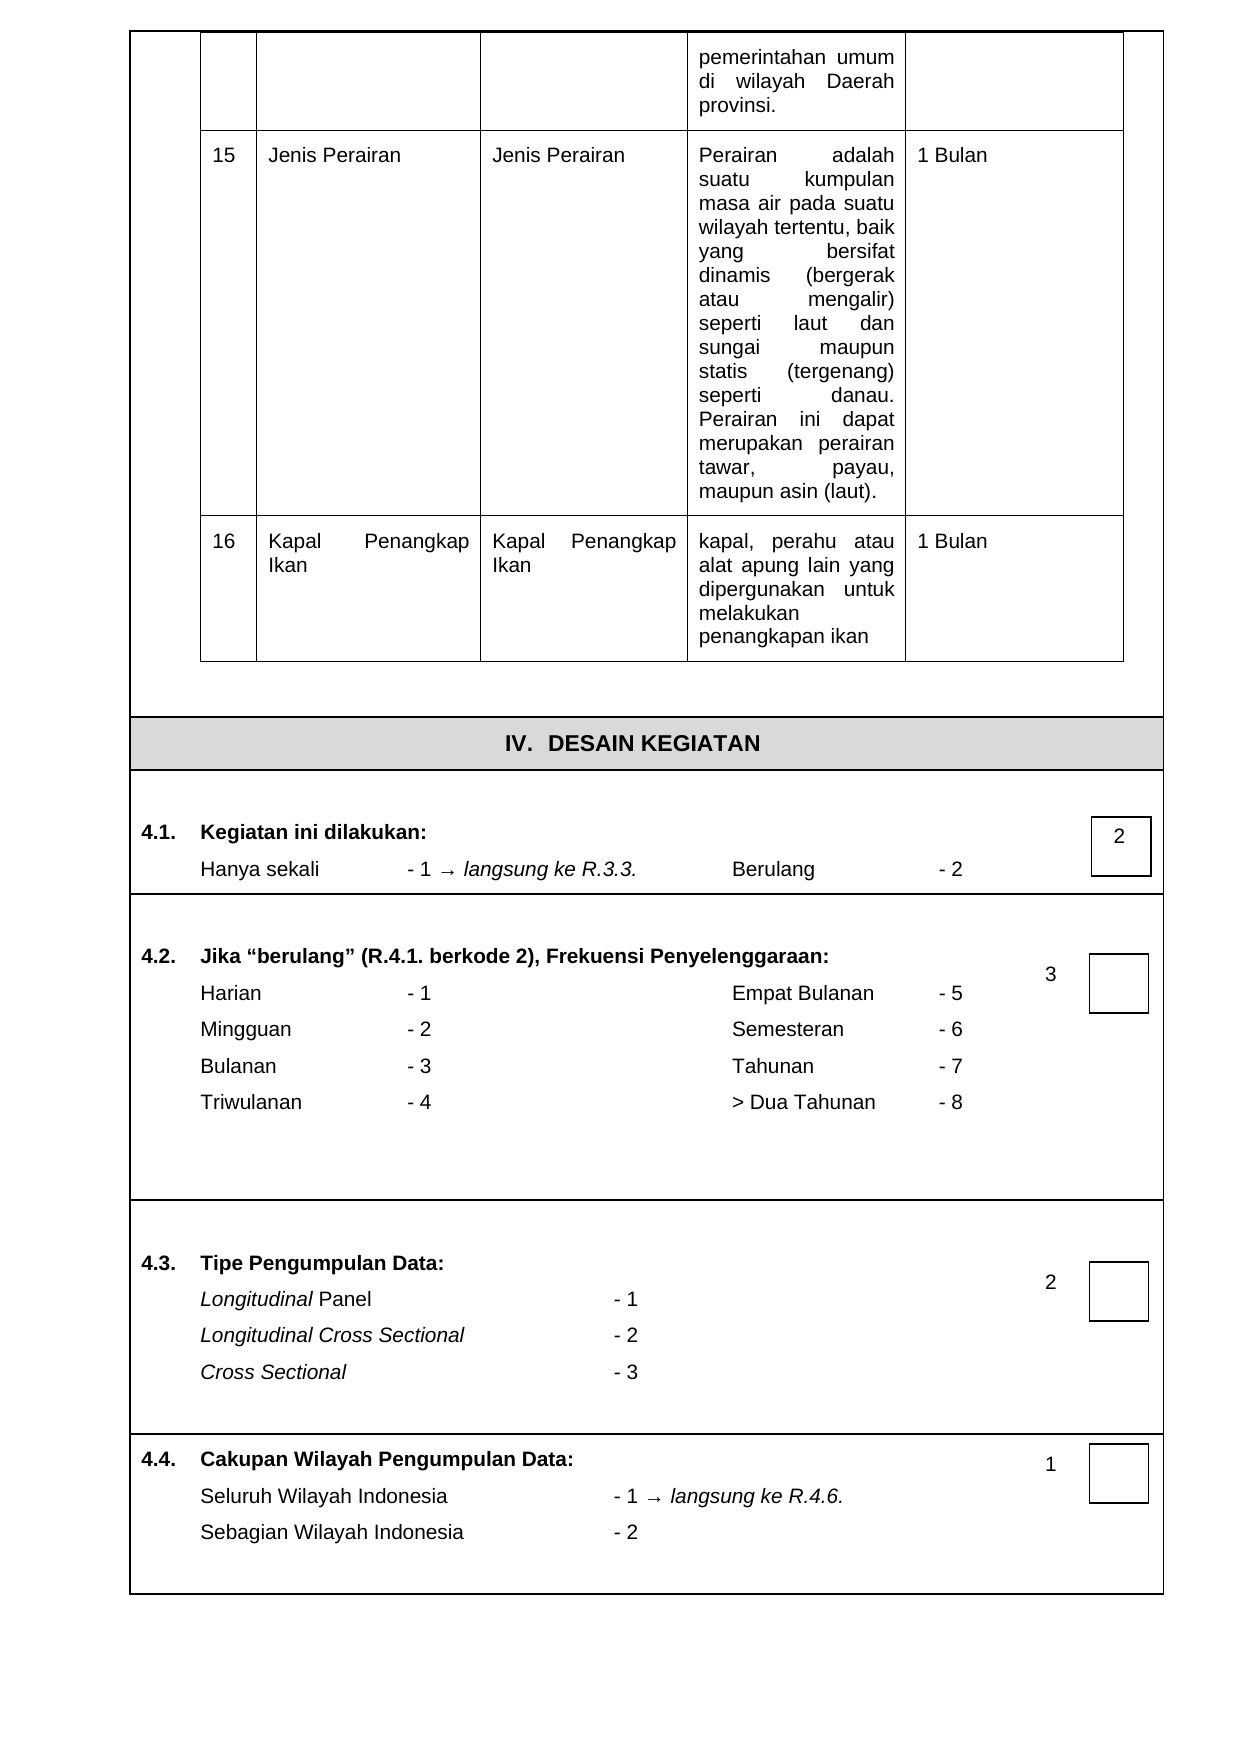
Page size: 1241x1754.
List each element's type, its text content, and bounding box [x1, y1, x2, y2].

table_cell Variabel (Karakteristik) yang Dikumpulkan: [131, 32, 1163, 716]
table_cell Cakupan Wilayah Pengumpulan Data: Seluruh Wilayah Indonesia - 1 → langsung ke R.4.6. Sebagian Wilayah Indonesia - 2 [131, 1435, 1163, 1593]
table_cell Tipe Pengumpulan Data: Longitudinal Panel - 1 Longitudinal Cross Sectional - 2 Cross Sectional - 3 [131, 1201, 1163, 1433]
table_cell Kegiatan ini dilakukan: Hanya sekali - 1 → langsung ke R.3.3. Berulang - 2 [131, 771, 1163, 893]
table_cell DESAIN KEGIATAN [131, 718, 1163, 769]
table_cell Jika “berulang” (R.4.1. berkode 2), Frekuensi Penyelenggaraan: Harian - 1 Empat Bulanan - 5 Mingguan - 2 Semesteran - 6 Bulanan - 3 Tahunan - 7 Triwulanan - 4 > Dua Tahunan - 8 [131, 895, 1163, 1199]
